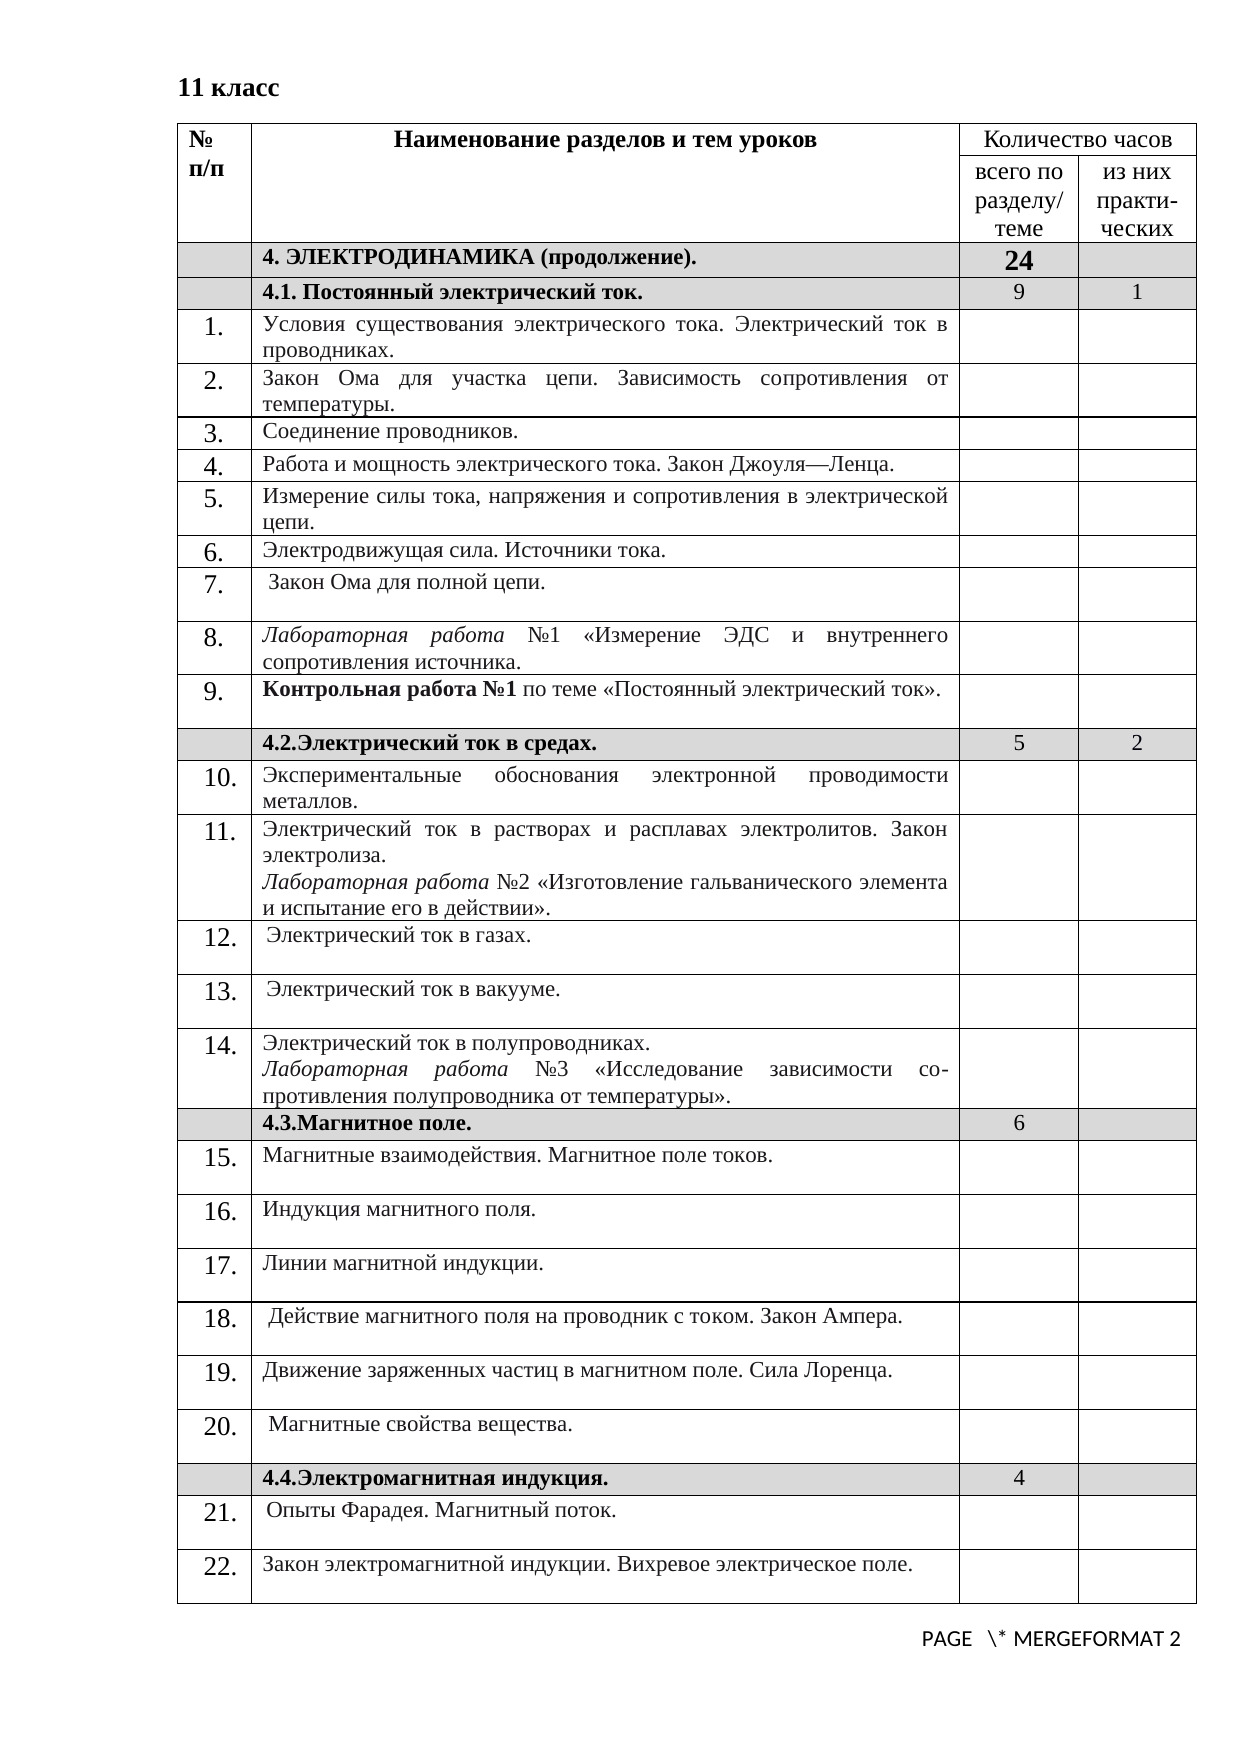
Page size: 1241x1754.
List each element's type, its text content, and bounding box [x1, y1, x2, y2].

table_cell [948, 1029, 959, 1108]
table_cell [178, 364, 251, 416]
table_cell [960, 761, 1078, 814]
table_cell 4.2.Электрический ток в средах. [252, 729, 959, 760]
table_cell [960, 975, 1078, 1028]
table_cell [178, 1195, 251, 1248]
table_cell [960, 536, 1078, 567]
table_cell [960, 1550, 1078, 1602]
table_cell [960, 1496, 1078, 1549]
table_cell [1079, 622, 1196, 674]
table_cell из них практи- ческих [1079, 156, 1196, 242]
table_cell [178, 482, 251, 534]
table_cell [178, 568, 251, 621]
table_cell 24 [960, 243, 1078, 277]
table_cell [1079, 761, 1196, 814]
table_cell [178, 815, 251, 920]
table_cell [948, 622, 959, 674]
table_cell [1079, 1496, 1196, 1549]
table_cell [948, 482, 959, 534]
table_cell [1079, 482, 1196, 534]
table_cell [178, 310, 251, 363]
table_cell Работа и мощность электрического тока. Закон Джоуля—Ленца. [252, 450, 959, 481]
table_cell [960, 364, 1078, 416]
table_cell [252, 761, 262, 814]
table_cell [1079, 675, 1196, 728]
table_cell [178, 622, 251, 674]
table_cell [960, 815, 1078, 920]
table_cell Закон Ома для полной цепи. [252, 568, 959, 621]
table_cell [178, 729, 251, 760]
table_cell [178, 1410, 251, 1463]
table_cell [178, 1141, 251, 1194]
table_cell Закон электромагнитной индукции. Вихревое электрическое поле. [252, 1550, 959, 1602]
table_cell 2 [1079, 729, 1196, 760]
table_cell [178, 1303, 251, 1355]
table_cell [1079, 243, 1196, 277]
table_cell [178, 418, 251, 449]
table_cell [960, 1141, 1078, 1194]
table_cell Электродвижущая сила. Источники тока. [252, 536, 959, 567]
table_cell [1079, 364, 1196, 416]
table_cell [1079, 568, 1196, 621]
table_cell 6 [960, 1109, 1078, 1140]
table_header Наименование разделов и тем уроков [252, 124, 959, 242]
table_cell [960, 1356, 1078, 1409]
table_cell Соединение проводников. [252, 418, 959, 449]
table_cell 4. ЭЛЕКТРОДИНАМИКА (продолжение). [252, 243, 959, 277]
table_cell 4.4.Электромагнитная индукция. [252, 1464, 959, 1495]
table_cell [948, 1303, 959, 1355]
table_cell [1079, 418, 1196, 449]
table_cell [1079, 450, 1196, 481]
table_cell [960, 418, 1078, 449]
table_cell [1079, 815, 1196, 920]
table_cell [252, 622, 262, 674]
table_cell [1079, 1195, 1196, 1248]
table_header № п/п [178, 124, 251, 242]
table_cell 4.3.Магнитное поле. [252, 1109, 959, 1140]
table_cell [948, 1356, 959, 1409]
table_cell [178, 1356, 251, 1409]
table_cell Опыты Фарадея. Магнитный поток. [252, 1496, 959, 1549]
table_cell 4 [960, 1464, 1078, 1495]
table_cell 4.1. Постоянный электрический ток. [252, 278, 959, 309]
table_cell [960, 310, 1078, 363]
table_cell [960, 568, 1078, 621]
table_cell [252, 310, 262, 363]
table_cell [960, 482, 1078, 534]
table_cell [178, 536, 251, 567]
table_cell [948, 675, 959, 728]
table_cell [960, 1410, 1078, 1463]
table_cell [178, 1249, 251, 1301]
table_cell [178, 975, 251, 1028]
table_cell [960, 1195, 1078, 1248]
table_cell [178, 921, 251, 974]
table_cell [1079, 1464, 1196, 1495]
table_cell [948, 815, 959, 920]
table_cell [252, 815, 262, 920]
table_cell [1079, 1410, 1196, 1463]
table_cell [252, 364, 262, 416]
table_cell [1079, 1550, 1196, 1602]
table_cell [1079, 1249, 1196, 1301]
table_cell [178, 1496, 251, 1549]
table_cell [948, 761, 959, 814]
table_cell [178, 675, 251, 728]
table_cell [960, 1249, 1078, 1301]
table_cell [960, 1303, 1078, 1355]
table_cell [178, 761, 251, 814]
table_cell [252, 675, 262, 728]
table_cell [178, 1029, 251, 1108]
table_header Количество часов [960, 124, 1196, 155]
table_cell [1079, 1109, 1196, 1140]
table_cell [1079, 536, 1196, 567]
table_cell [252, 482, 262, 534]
table_cell [960, 622, 1078, 674]
table_cell [1079, 1141, 1196, 1194]
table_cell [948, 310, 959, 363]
table_cell [178, 1464, 251, 1495]
table_cell [1079, 1303, 1196, 1355]
table_cell [960, 921, 1078, 974]
table_cell [1079, 975, 1196, 1028]
table_cell 9 [960, 278, 1078, 309]
text 11 класс [177, 71, 1181, 102]
table_cell [178, 450, 251, 481]
table_cell [178, 243, 251, 277]
table_cell всего по разделу/теме [960, 156, 1078, 242]
table_cell [960, 1029, 1078, 1108]
table_cell 1 [1079, 278, 1196, 309]
table_cell [960, 675, 1078, 728]
table_cell [1079, 921, 1196, 974]
table_cell [1079, 1029, 1196, 1108]
table_cell [960, 450, 1078, 481]
table_cell [178, 278, 251, 309]
table_cell 5 [960, 729, 1078, 760]
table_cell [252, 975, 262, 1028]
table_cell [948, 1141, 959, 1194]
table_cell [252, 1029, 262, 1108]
table_cell [178, 1550, 251, 1602]
table_cell Магнитные свойства вещества. [252, 1410, 959, 1463]
table_cell [178, 1109, 251, 1140]
table_cell [1079, 310, 1196, 363]
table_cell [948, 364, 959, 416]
table_cell [1079, 1356, 1196, 1409]
